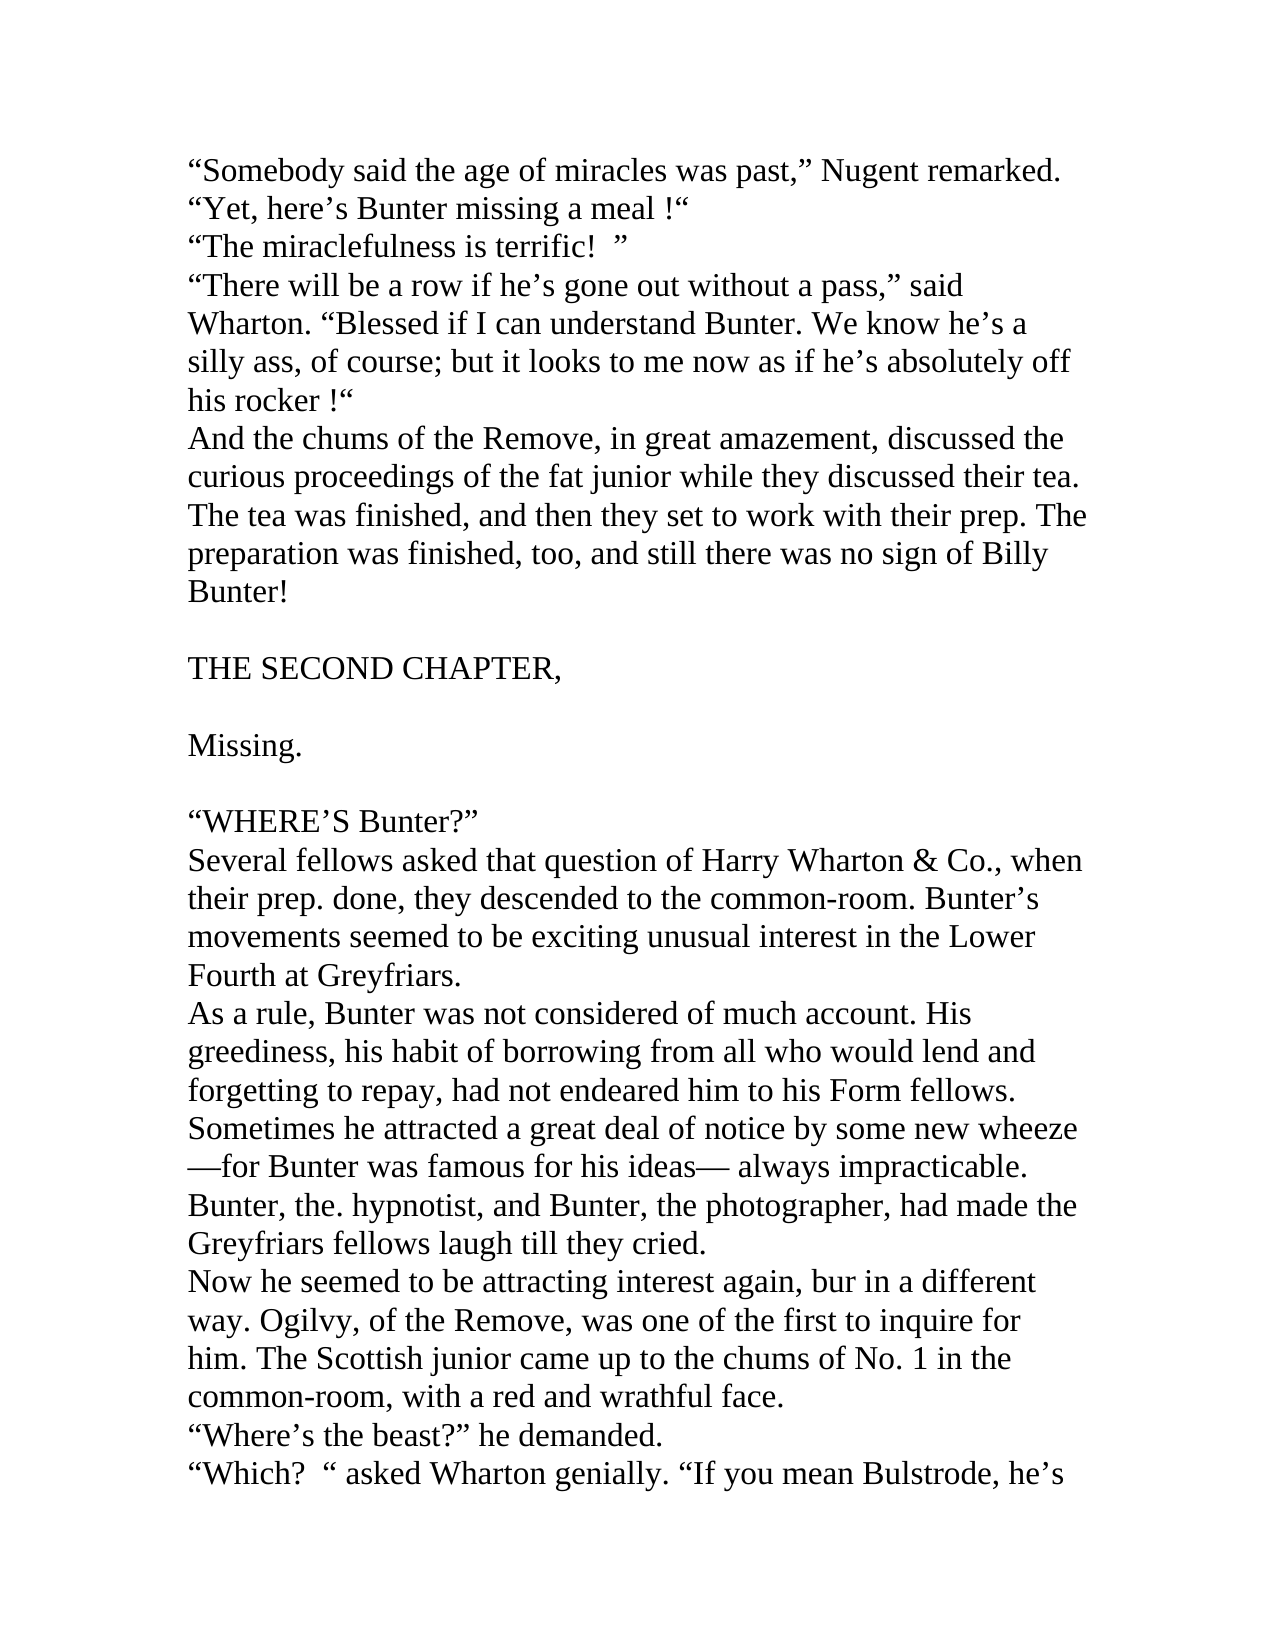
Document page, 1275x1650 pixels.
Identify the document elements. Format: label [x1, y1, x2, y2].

text [187, 150, 1088, 1492]
